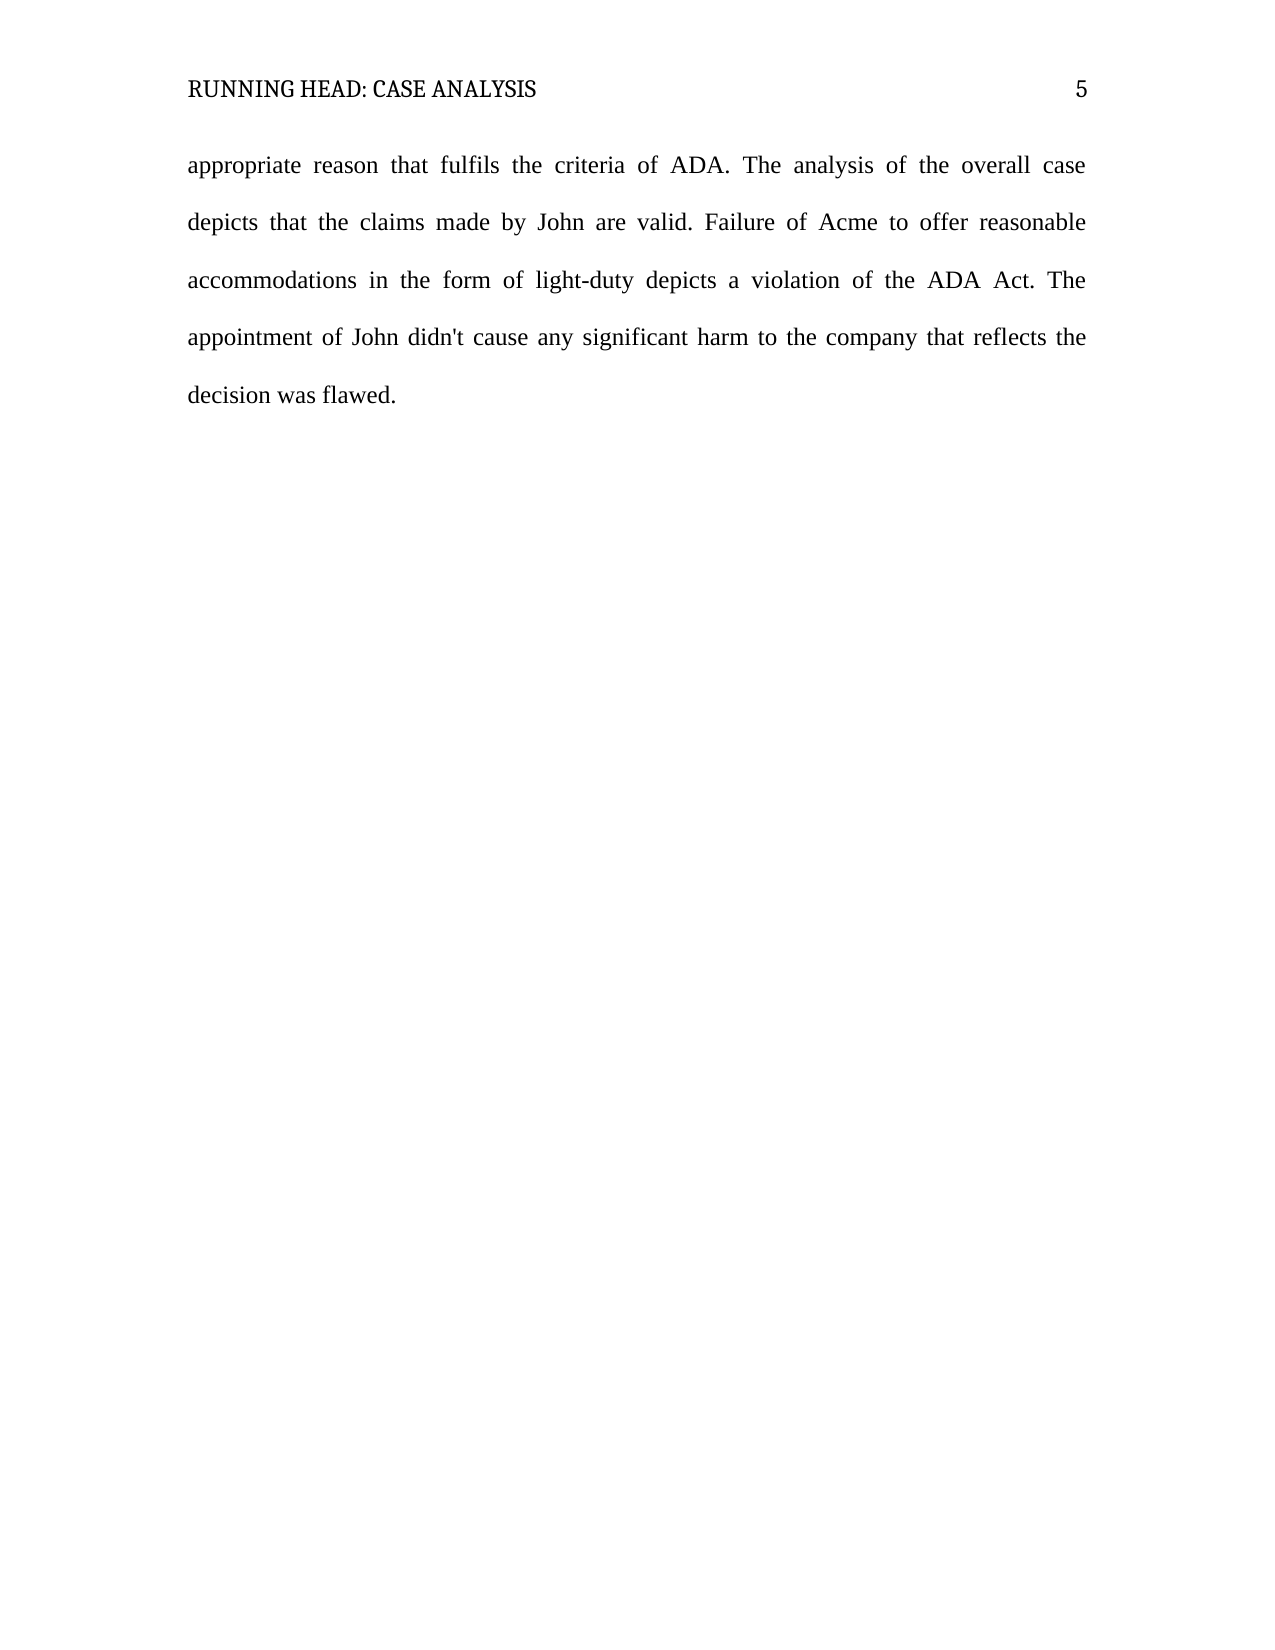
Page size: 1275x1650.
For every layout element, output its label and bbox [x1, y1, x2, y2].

text [187, 150, 1087, 409]
